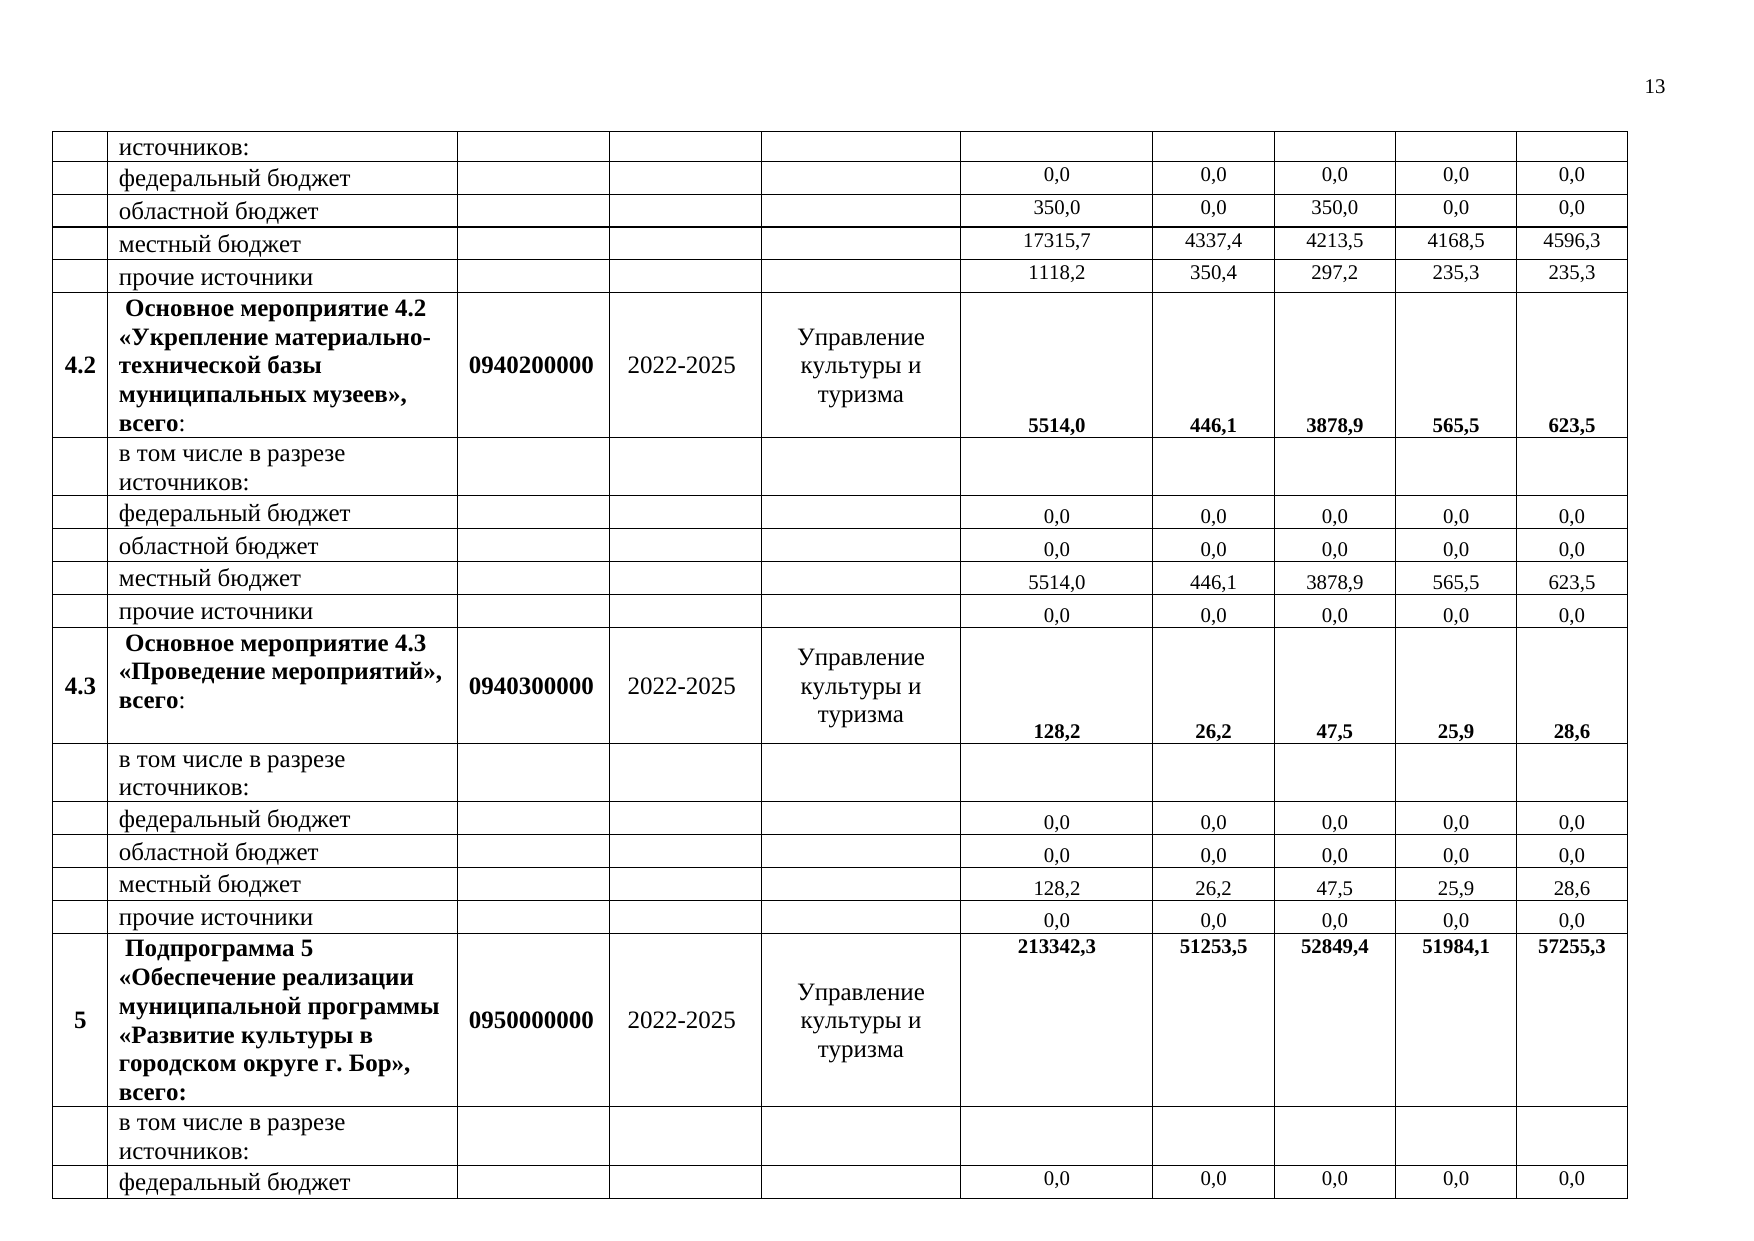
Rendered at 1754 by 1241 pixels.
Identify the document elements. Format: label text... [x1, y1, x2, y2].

table_cell [53, 228, 107, 259]
table_cell 0,0 [1275, 595, 1395, 627]
table_cell [53, 260, 107, 292]
table_cell [762, 835, 960, 867]
table_cell [458, 496, 609, 528]
table_cell 0,0 [1396, 802, 1516, 834]
table_cell [1275, 438, 1395, 495]
table_cell 350,0 [961, 195, 1152, 226]
table_cell [1153, 438, 1274, 495]
table_cell [1517, 438, 1627, 495]
table_cell 0940300000 [458, 628, 609, 743]
table_cell 565,5 [1396, 293, 1516, 437]
table_cell 0,0 [1396, 1166, 1516, 1197]
table_cell 623,5 [1517, 562, 1627, 594]
table_cell [458, 260, 609, 292]
table_cell 57255,3 [1517, 934, 1627, 1106]
table_cell 26,2 [1153, 868, 1274, 900]
table_cell 4168,5 [1396, 228, 1516, 259]
table_cell 17315,7 [961, 228, 1152, 259]
table_cell 0,0 [961, 835, 1152, 867]
table_cell 0,0 [1275, 1166, 1395, 1197]
table_cell 0,0 [1153, 529, 1274, 561]
table_cell [610, 260, 761, 292]
table_cell Управление культуры и туризма [762, 628, 960, 743]
table_cell 28,6 [1517, 868, 1627, 900]
table_cell 0,0 [1396, 195, 1516, 226]
table_cell [1275, 132, 1395, 161]
table_cell [762, 260, 960, 292]
table_cell [458, 228, 609, 259]
table_cell [53, 162, 107, 194]
table_cell [1396, 438, 1516, 495]
table_cell 0,0 [1396, 529, 1516, 561]
table_cell 350,4 [1153, 260, 1274, 292]
table_cell [458, 562, 609, 594]
table_cell 2022-2025 [610, 934, 761, 1106]
table_cell 4337,4 [1153, 228, 1274, 259]
table_cell [762, 132, 960, 161]
table_cell Управление культуры и туризма [762, 293, 960, 437]
table_cell [53, 132, 107, 161]
table_cell 0940200000 [458, 293, 609, 437]
table_cell [458, 529, 609, 561]
table_cell [762, 595, 960, 627]
table_cell 0,0 [961, 162, 1152, 194]
table_cell местный бюджет [108, 868, 457, 900]
table_cell [610, 529, 761, 561]
table_cell 0,0 [1396, 835, 1516, 867]
table_cell 3878,9 [1275, 293, 1395, 437]
table_cell 4.3 [53, 628, 107, 743]
table_cell 4213,5 [1275, 228, 1395, 259]
table_cell 0950000000 [458, 934, 609, 1106]
table_cell 3878,9 [1275, 562, 1395, 594]
table_cell 0,0 [1517, 1166, 1627, 1197]
table_cell Основное мероприятие 4.2 «Укрепление материально-технической базы муниципальных музеев», всего: [108, 293, 457, 437]
table_cell в том числе в разрезе источников: [108, 1107, 457, 1164]
table_cell [458, 802, 609, 834]
table_cell 0,0 [1153, 162, 1274, 194]
table_cell [1153, 1107, 1274, 1164]
table_cell [610, 438, 761, 495]
table_cell [1153, 132, 1274, 161]
table_cell [458, 162, 609, 194]
table_cell 0,0 [1153, 835, 1274, 867]
table_cell областной бюджет [108, 195, 457, 226]
table_cell 565,5 [1396, 562, 1516, 594]
table_cell [53, 744, 107, 801]
table_cell 0,0 [1153, 1166, 1274, 1197]
table_cell 0,0 [1275, 529, 1395, 561]
table_cell 52849,4 [1275, 934, 1395, 1106]
table_cell 0,0 [1517, 195, 1627, 226]
table_cell [458, 595, 609, 627]
table_cell [762, 744, 960, 801]
table_cell 0,0 [1517, 835, 1627, 867]
table_cell Основное мероприятие 4.3 «Проведение мероприятий», всего: [108, 628, 457, 743]
table_cell 446,1 [1153, 562, 1274, 594]
table_cell 51984,1 [1396, 934, 1516, 1106]
table_cell 5 [53, 934, 107, 1106]
table_cell [458, 744, 609, 801]
table_cell прочие источники [108, 901, 457, 932]
table_cell 0,0 [1275, 496, 1395, 528]
table_cell Подпрограмма 5 «Обеспечение реализации муниципальной программы «Развитие культуры в городском округе г. Бор», всего: [108, 934, 457, 1106]
table_cell 0,0 [961, 595, 1152, 627]
table_cell [610, 835, 761, 867]
table_cell [1517, 744, 1627, 801]
table_cell [762, 162, 960, 194]
table_cell 0,0 [1275, 835, 1395, 867]
table_cell 1118,2 [961, 260, 1152, 292]
table_cell [53, 868, 107, 900]
table_cell 0,0 [1275, 162, 1395, 194]
table_cell 297,2 [1275, 260, 1395, 292]
table_cell [961, 1107, 1152, 1164]
table_cell 5514,0 [961, 293, 1152, 437]
table_cell [610, 195, 761, 226]
table_cell 47,5 [1275, 868, 1395, 900]
table_cell [1396, 1107, 1516, 1164]
table_cell 235,3 [1396, 260, 1516, 292]
table_cell 235,3 [1517, 260, 1627, 292]
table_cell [108, 132, 457, 161]
table_cell 47,5 [1275, 628, 1395, 743]
table_cell [762, 496, 960, 528]
table_cell [53, 901, 107, 932]
table_cell областной бюджет [108, 835, 457, 867]
table_cell [762, 1107, 960, 1164]
table_cell 0,0 [1517, 529, 1627, 561]
table_cell 623,5 [1517, 293, 1627, 437]
table_cell 28,6 [1517, 628, 1627, 743]
table_cell 0,0 [961, 901, 1152, 932]
table_cell [610, 132, 761, 161]
table_cell [762, 438, 960, 495]
table_cell 0,0 [961, 802, 1152, 834]
table_cell [53, 195, 107, 226]
table_cell 0,0 [1396, 496, 1516, 528]
table_cell [610, 802, 761, 834]
table_cell 0,0 [1153, 195, 1274, 226]
table_cell [1517, 1107, 1627, 1164]
table_cell 128,2 [961, 628, 1152, 743]
table_cell [961, 132, 1152, 161]
table_cell 446,1 [1153, 293, 1274, 437]
table_cell федеральный бюджет [108, 162, 457, 194]
table_cell 0,0 [961, 1166, 1152, 1197]
table_cell прочие источники [108, 595, 457, 627]
table_cell [458, 1166, 609, 1197]
table_cell 0,0 [1153, 595, 1274, 627]
table_cell в том числе в разрезе источников: [108, 744, 457, 801]
table_cell [1517, 132, 1627, 161]
table_cell [762, 901, 960, 932]
table_cell 0,0 [1153, 802, 1274, 834]
table_cell [53, 529, 107, 561]
table_cell 51253,5 [1153, 934, 1274, 1106]
table_cell 0,0 [1153, 901, 1274, 932]
table_cell [610, 162, 761, 194]
table_cell [458, 1107, 609, 1164]
table_cell 25,9 [1396, 628, 1516, 743]
table_cell [610, 595, 761, 627]
table_cell [610, 1107, 761, 1164]
table_cell 0,0 [1517, 595, 1627, 627]
table_cell 213342,3 [961, 934, 1152, 1106]
table_cell местный бюджет [108, 228, 457, 259]
table_cell 26,2 [1153, 628, 1274, 743]
table_cell [961, 438, 1152, 495]
table_cell [762, 1166, 960, 1197]
table_cell [762, 562, 960, 594]
table_cell [762, 195, 960, 226]
table_cell [961, 744, 1152, 801]
table_cell 0,0 [1153, 496, 1274, 528]
table_cell 0,0 [1275, 802, 1395, 834]
table_cell 2022-2025 [610, 628, 761, 743]
table_cell [610, 868, 761, 900]
table_cell 0,0 [1396, 162, 1516, 194]
table_cell [610, 228, 761, 259]
table_cell 2022-2025 [610, 293, 761, 437]
table_cell [53, 496, 107, 528]
table_cell [1396, 744, 1516, 801]
table_cell [53, 835, 107, 867]
table_cell [610, 744, 761, 801]
table_cell [762, 802, 960, 834]
table_cell [458, 901, 609, 932]
table_cell [53, 1166, 107, 1197]
table_cell [458, 835, 609, 867]
table_cell [1275, 744, 1395, 801]
table_cell 0,0 [961, 496, 1152, 528]
table_cell [610, 496, 761, 528]
table_cell 350,0 [1275, 195, 1395, 226]
table_cell прочие источники [108, 260, 457, 292]
table_cell 25,9 [1396, 868, 1516, 900]
table_cell 0,0 [1517, 901, 1627, 932]
table_cell федеральный бюджет [108, 802, 457, 834]
table_cell областной бюджет [108, 529, 457, 561]
table_cell [762, 529, 960, 561]
table_cell в том числе в разрезе источников: [108, 438, 457, 495]
table_cell [610, 1166, 761, 1197]
table_cell [458, 132, 609, 161]
table_cell местный бюджет [108, 562, 457, 594]
table_cell 0,0 [1517, 162, 1627, 194]
table_cell [53, 802, 107, 834]
table_cell 0,0 [961, 529, 1152, 561]
table_cell [610, 901, 761, 932]
table_cell Управление культуры и туризма [762, 934, 960, 1106]
table_cell [53, 562, 107, 594]
table_cell 0,0 [1396, 901, 1516, 932]
table_cell 0,0 [1517, 802, 1627, 834]
table_cell 4.2 [53, 293, 107, 437]
table_cell 0,0 [1517, 496, 1627, 528]
table_cell 5514,0 [961, 562, 1152, 594]
table_cell 4596,3 [1517, 228, 1627, 259]
table_cell [1153, 744, 1274, 801]
table_cell федеральный бюджет [108, 1166, 457, 1197]
table_cell [458, 868, 609, 900]
table_cell [762, 228, 960, 259]
table_cell [458, 438, 609, 495]
table_cell [1275, 1107, 1395, 1164]
table_cell [610, 562, 761, 594]
table_cell [53, 1107, 107, 1164]
table_cell 128,2 [961, 868, 1152, 900]
table_cell [762, 868, 960, 900]
table_cell [1396, 132, 1516, 161]
table_cell [53, 595, 107, 627]
table_cell 0,0 [1275, 901, 1395, 932]
table_cell федеральный бюджет [108, 496, 457, 528]
table_cell [53, 438, 107, 495]
table_cell 0,0 [1396, 595, 1516, 627]
table_cell [458, 195, 609, 226]
